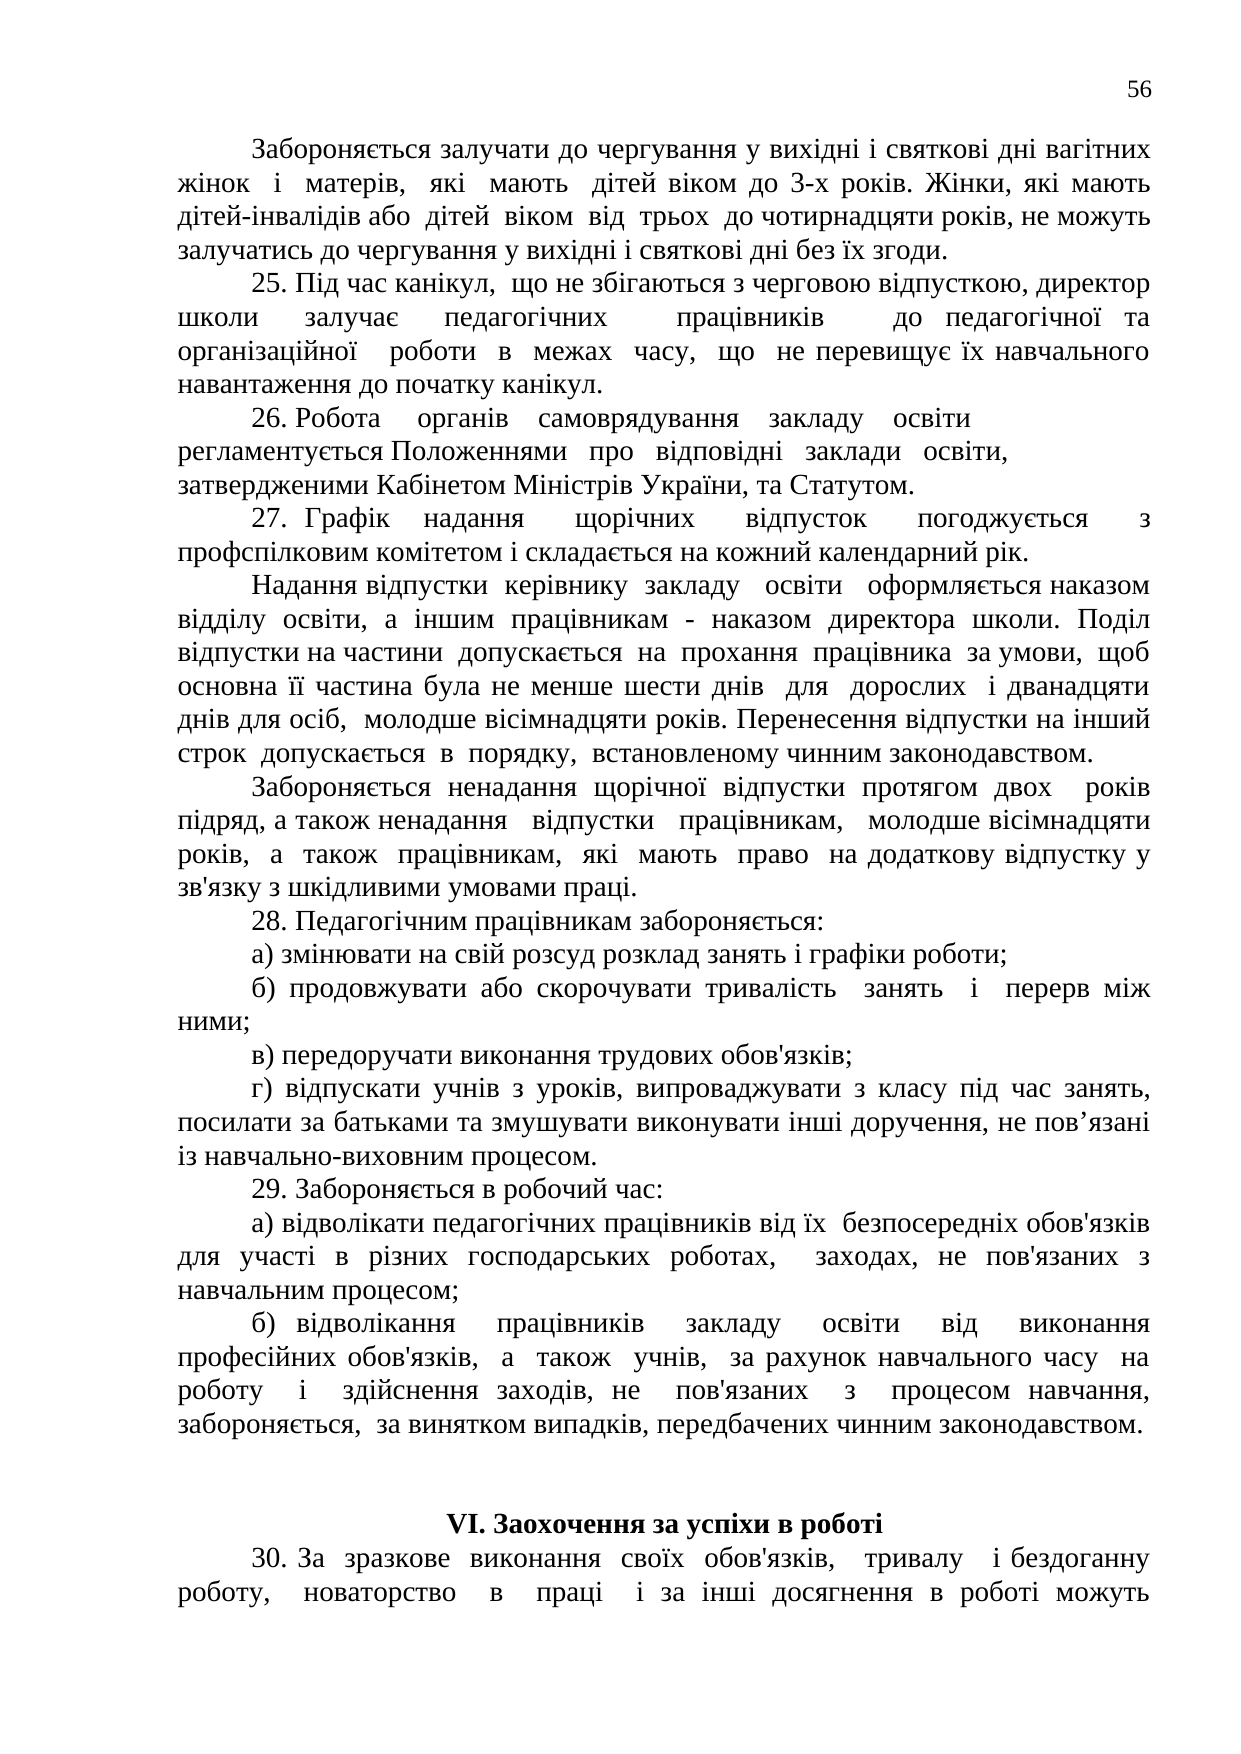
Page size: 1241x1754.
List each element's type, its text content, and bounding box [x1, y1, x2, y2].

text а) змінювати на свій розсуд розклад занять і графіки роботи; [177, 936, 1152, 970]
text 28. Педагогічним працівникам забороняється: [177, 903, 1152, 936]
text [177, 1540, 1152, 1607]
text Забороняється залучати до чергування у вихідні і святкові дні вагітних жінок і матерів, які мають дітей віком до 3-х років. Жінки, які мають дітей-інвалідів або дітей віком від трьох до чотирнадцяти років, не можуть залучатись до чергування у вихідні і святкові дні без їх згоди. [177, 131, 1152, 266]
text в) передоручати виконання трудових обов'язків; [177, 1037, 1152, 1071]
text Надання відпустки керівнику закладу освіти оформляється наказом відділу освіти, а іншим працівникам - наказом директора школи. Поділ відпустки на частини допускається на прохання працівника за умови, щоб основна її частина була не менше шести днів для дорослих і дванадцяти днів для осіб, молодше вісімнадцяти років. Перенесення відпустки на інший строк допускається в порядку, встановленому чинним законодавством. [177, 567, 1152, 769]
text 26. Робота органів самоврядування закладу освіти регламентується Положеннями про відповідні заклади освіти, затвердженими Кабінетом Міністрів України, та Статутом. [177, 400, 1152, 500]
text 27. Графік надання щорічних відпусток погоджується з профспілковим комітетом і складається на кожний календарний рік. [177, 500, 1152, 567]
text 25. Під час канікул, що не збігаються з черговою відпусткою, директор школи залучає педагогічних працівників до педагогічної та організаційної роботи в межах часу, що не перевищує їх навчального навантаження до початку канікул. [177, 266, 1152, 400]
text а) відволікати педагогічних працівників від їх безпосередніх обов'язків для участі в різних господарських роботах, заходах, не пов'язаних з навчальним процесом; [177, 1205, 1152, 1305]
text б) відволікання працівників закладу освіти від виконання професійних обов'язків, а також учнів, за рахунок навчального часу на роботу і здійснення заходів, не пов'язаних з процесом навчання, забороняється, за винятком випадків, передбачених чинним законодавством. [177, 1305, 1152, 1439]
text Забороняється ненадання щорічної відпустки протягом двох років підряд, а також ненадання відпустки працівникам, молодше вісімнадцяти років, а також працівникам, які мають право на додаткову відпустку у зв'язку з шкідливими умовами праці. [177, 769, 1152, 903]
text 29. Забороняється в робочий час: [177, 1171, 1152, 1205]
text г) відпускати учнів з уроків, випроваджувати з класу під час занять, посилати за батьками та змушувати виконувати інші доручення, не пов’язані із навчально-виховним процесом. [177, 1071, 1152, 1171]
text VI. Заохочення за успіхи в роботі [177, 1507, 1152, 1540]
text б) продовжувати або скорочувати тривалість занять і перерв між ними; [177, 970, 1152, 1037]
